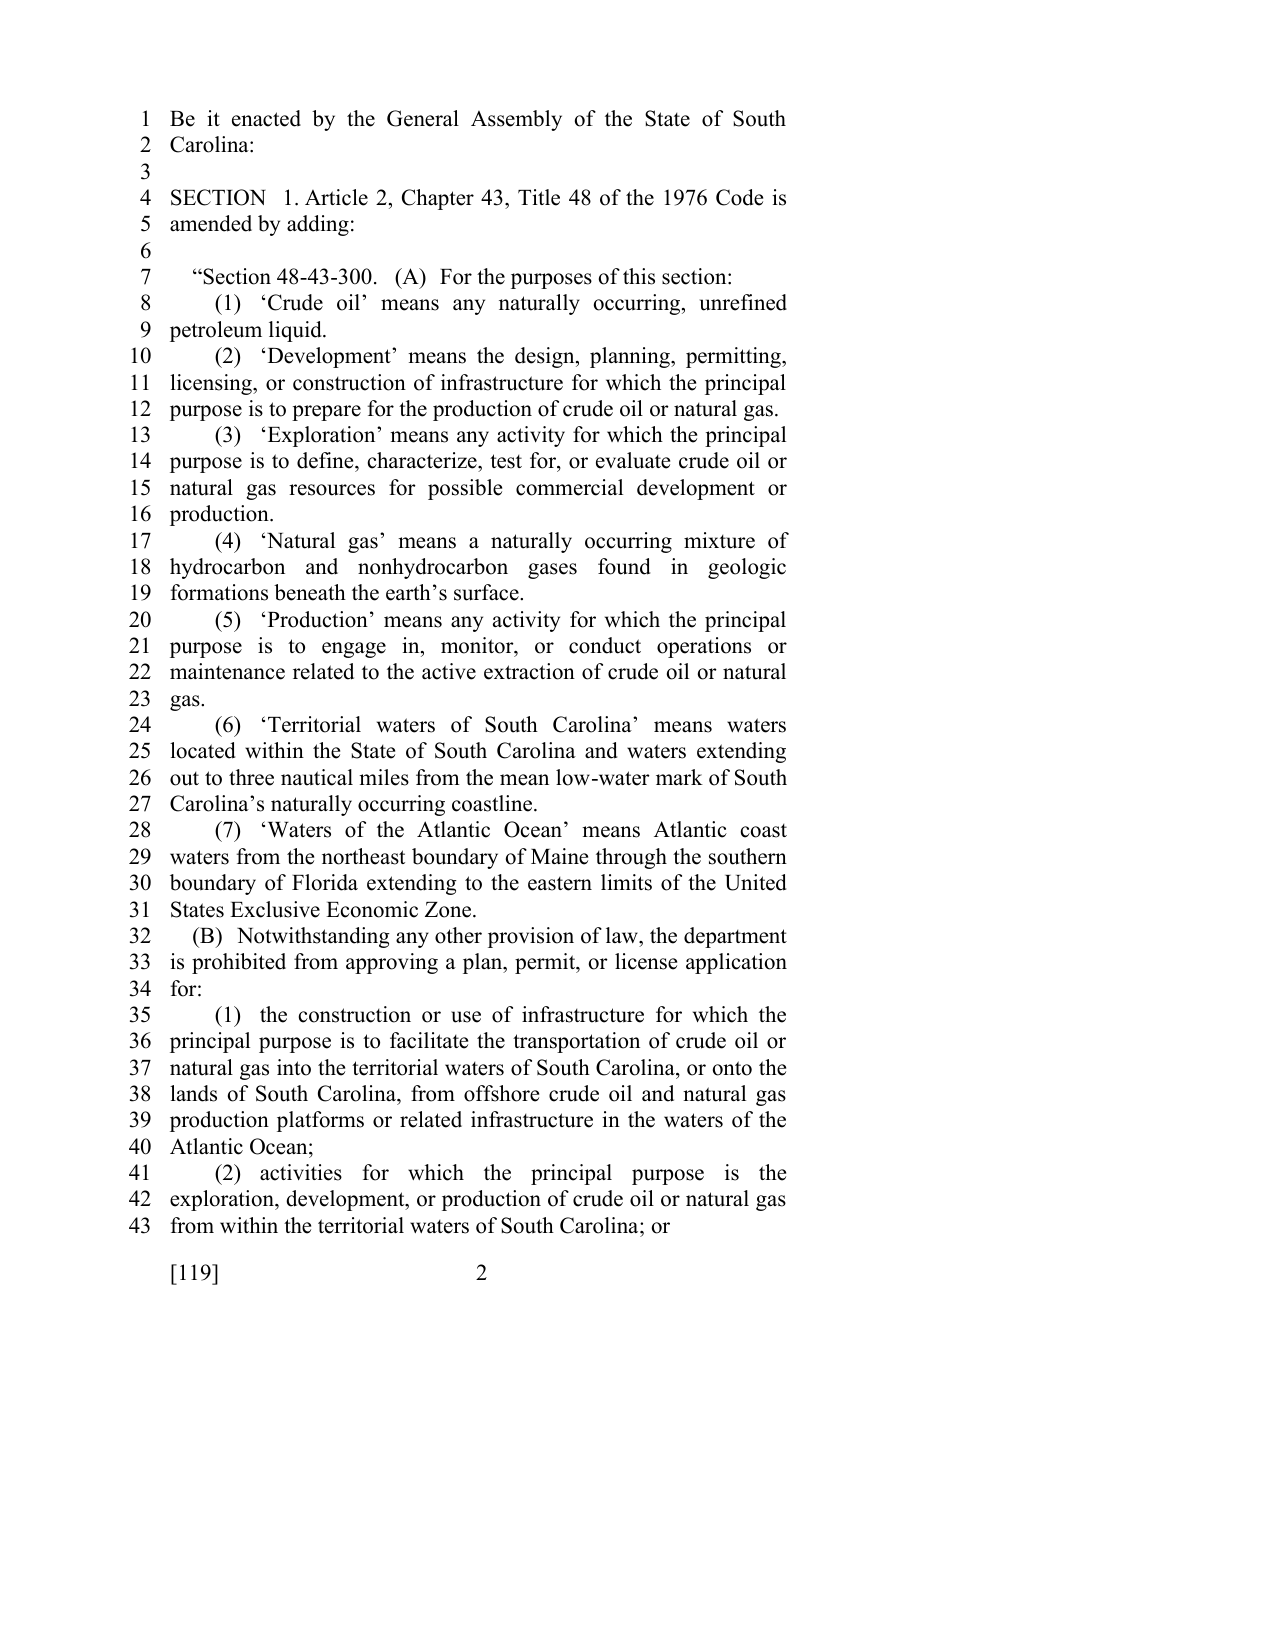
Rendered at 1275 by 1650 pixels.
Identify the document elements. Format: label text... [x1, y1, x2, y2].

text SECTION 1. Article 2, Chapter 43, Title 48 of the 1976 Code is amended by adding: [169, 184, 787, 237]
text (2) activities for which the principal purpose is the exploration, development, or production of crude oil or natural gas from within the territorial waters of South Carolina; or [169, 1159, 787, 1238]
text (2) ‘Development’ means the design, planning, permitting, licensing, or construction of infrastructure for which the principal purpose is to prepare for the production of crude oil or natural gas. [169, 342, 787, 421]
text (5) ‘Production’ means any activity for which the principal purpose is to engage in, monitor, or conduct operations or maintenance related to the active extraction of crude oil or natural gas. [169, 606, 787, 711]
text (B) Notwithstanding any other provision of law, the department is prohibited from approving a plan, permit, or license application for: [169, 922, 787, 1001]
text (3) ‘Exploration’ means any activity for which the principal purpose is to define, characterize, test for, or evaluate crude oil or natural gas resources for possible commercial development or production. [169, 421, 787, 527]
text Be it enacted by the General Assembly of the State of South Carolina: [169, 105, 787, 158]
text (1) ‘Crude oil’ means any naturally occurring, unrefined petroleum liquid. [169, 289, 787, 342]
text (7) ‘Waters of the Atlantic Ocean’ means Atlantic coast waters from the northeast boundary of Maine through the southern boundary of Florida extending to the eastern limits of the United States Exclusive Economic Zone. [169, 817, 787, 922]
text (4) ‘Natural gas’ means a naturally occurring mixture of hydrocarbon and nonhydrocarbon gases found in geologic formations beneath the earth’s surface. [169, 527, 787, 606]
text “Section 48-43-300. (A) For the purposes of this section: [169, 263, 787, 289]
text (6) ‘Territorial waters of South Carolina’ means waters located within the State of South Carolina and waters extending out to three nautical miles from the mean low-water mark of South Carolina’s naturally occurring coastline. [169, 711, 787, 817]
text (1) the construction or use of infrastructure for which the principal purpose is to facilitate the transportation of crude oil or natural gas into the territorial waters of South Carolina, or onto the lands of South Carolina, from offshore crude oil and natural gas production platforms or related infrastructure in the waters of the Atlantic Ocean; [169, 1001, 787, 1159]
